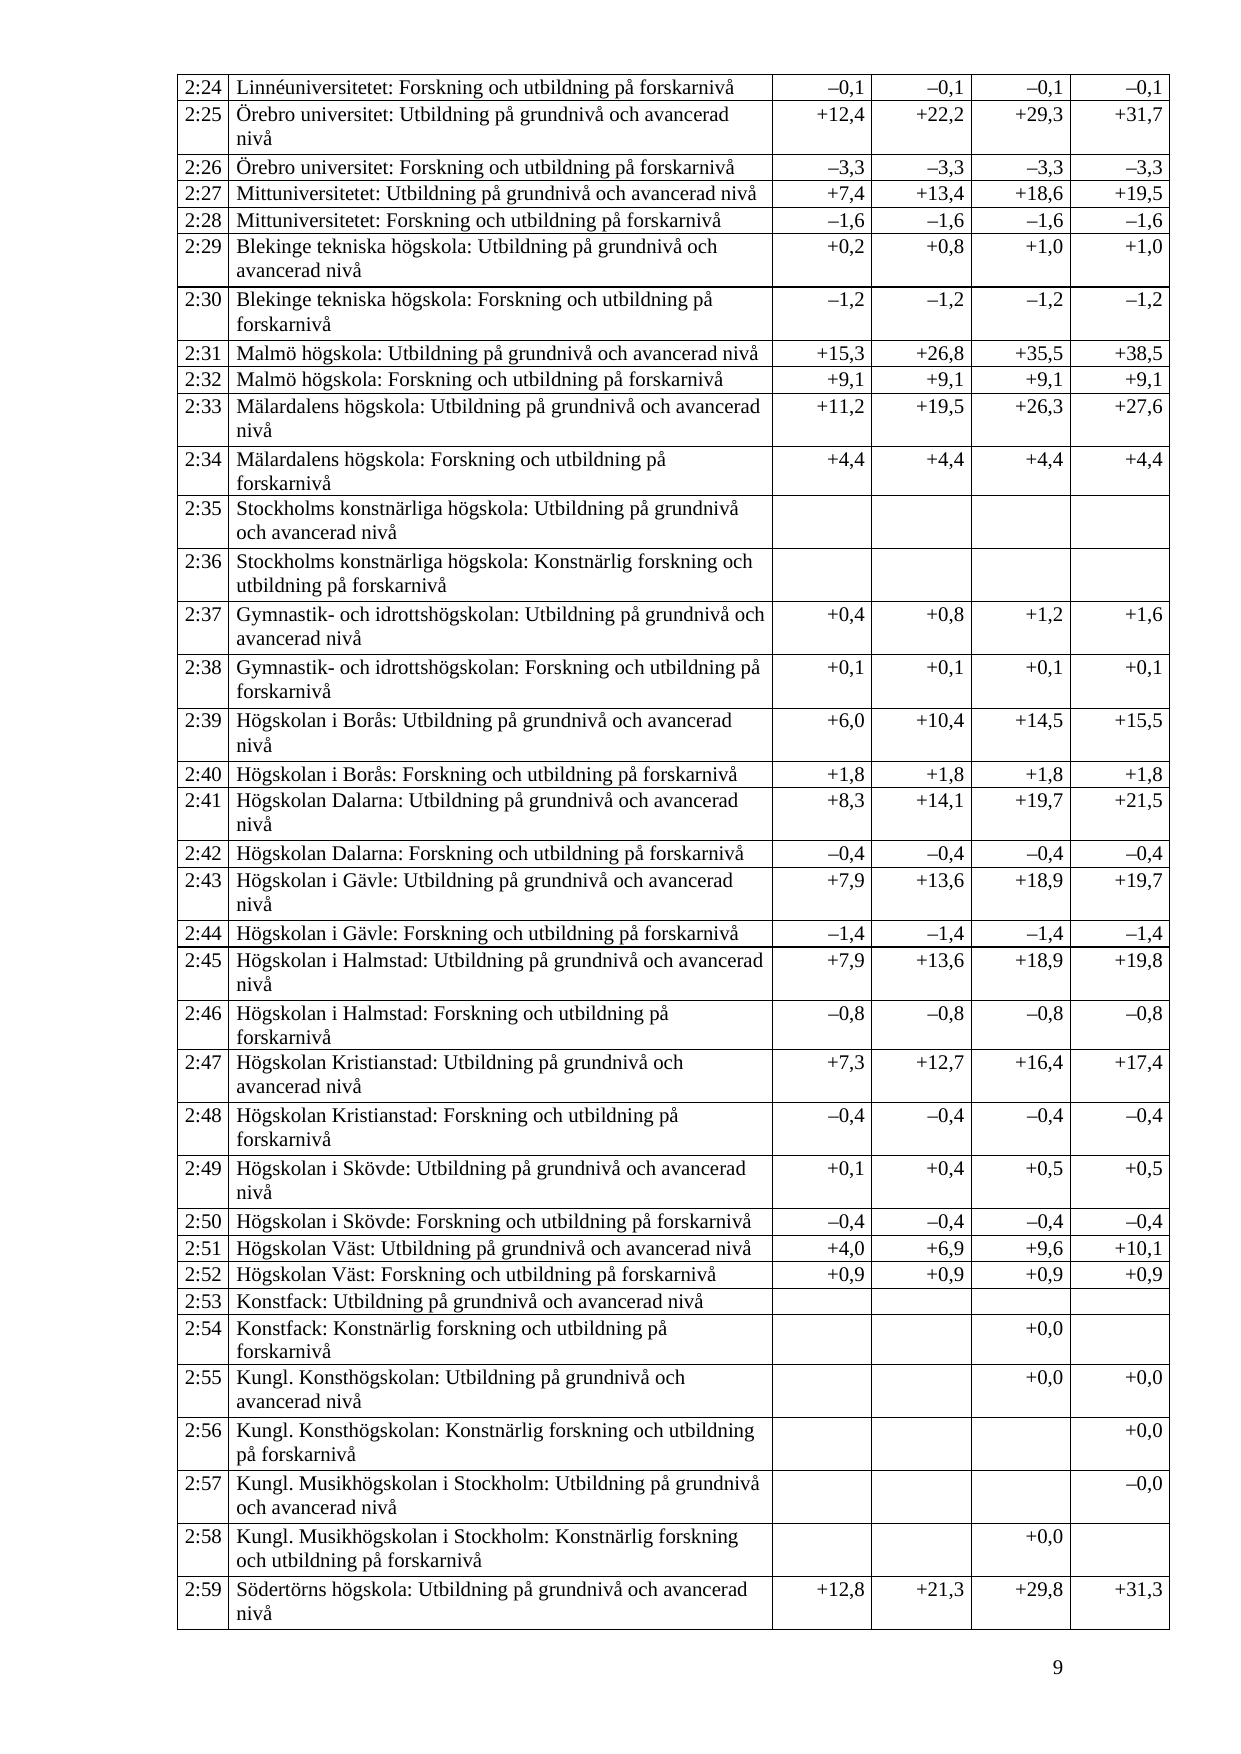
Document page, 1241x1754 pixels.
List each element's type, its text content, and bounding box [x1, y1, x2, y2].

table_cell –3,3 [1071, 155, 1169, 180]
table_cell +4,4 [773, 447, 871, 495]
table_cell +22,2 [872, 101, 971, 153]
table_cell Gymnastik- och idrottshögskolan: Forskning och utbildning på forskarnivå [229, 655, 772, 707]
table_cell 2:44 [178, 921, 228, 946]
table_cell Kungl. Musikhögskolan i Stockholm: Utbildning på grundnivå och avancerad nivå [229, 1471, 772, 1523]
table_cell –1,2 [872, 288, 971, 339]
table_cell +0,1 [773, 655, 871, 707]
table_cell +9,1 [972, 367, 1070, 393]
table_cell +4,4 [872, 447, 971, 495]
table_cell +0,1 [872, 655, 971, 707]
table_cell [972, 496, 1070, 548]
table_cell [773, 1471, 871, 1523]
table_cell –0,4 [773, 1103, 871, 1155]
table_cell 2:47 [178, 1050, 228, 1102]
table_cell +6,0 [773, 709, 871, 761]
table_cell +0,0 [972, 1365, 1070, 1417]
table_cell [872, 496, 971, 548]
table_cell –0,8 [972, 1001, 1070, 1049]
table_cell –1,6 [773, 208, 871, 233]
table_cell [1071, 1524, 1169, 1576]
table_cell +0,9 [773, 1262, 871, 1288]
table_cell [773, 1289, 871, 1314]
table_cell –1,2 [773, 288, 871, 339]
table_cell 2:56 [178, 1418, 228, 1470]
table_cell [972, 1418, 1070, 1470]
table_cell Gymnastik- och idrottshögskolan: Utbildning på grundnivå och avancerad nivå [229, 602, 772, 654]
table_cell 2:53 [178, 1289, 228, 1314]
table_cell Malmö högskola: Forskning och utbildning på forskarnivå [229, 367, 772, 393]
table_cell +0,0 [972, 1524, 1070, 1576]
table_cell +1,0 [1071, 234, 1169, 286]
table_cell 2:36 [178, 549, 228, 601]
table_cell +19,5 [1071, 181, 1169, 207]
table_cell –1,6 [1071, 208, 1169, 233]
table_cell 2:25 [178, 101, 228, 153]
table_cell 2:55 [178, 1365, 228, 1417]
table_cell [972, 1471, 1070, 1523]
table_cell +18,6 [972, 181, 1070, 207]
table_cell [872, 1524, 971, 1576]
table_cell +17,4 [1071, 1050, 1169, 1102]
table_cell +8,3 [773, 788, 871, 840]
table_cell Högskolan i Skövde: Forskning och utbildning på forskarnivå [229, 1209, 772, 1235]
table_cell Mälardalens högskola: Forskning och utbildning på forskarnivå [229, 447, 772, 495]
table_cell +6,9 [872, 1236, 971, 1261]
table_cell +0,2 [773, 234, 871, 286]
table_cell [773, 1418, 871, 1470]
table_cell Mälardalens högskola: Utbildning på grundnivå och avancerad nivå [229, 394, 772, 446]
table_cell Stockholms konstnärliga högskola: Utbildning på grundnivå och avancerad nivå [229, 496, 772, 548]
table_cell –0,4 [972, 841, 1070, 867]
table_cell +7,9 [773, 868, 871, 920]
table_cell [872, 1315, 971, 1363]
table_cell 2:37 [178, 602, 228, 654]
table_cell Högskolan Väst: Forskning och utbildning på forskarnivå [229, 1262, 772, 1288]
table_cell –0,4 [1071, 841, 1169, 867]
table_cell +1,8 [972, 762, 1070, 787]
table_cell Högskolan Väst: Utbildning på grundnivå och avancerad nivå [229, 1236, 772, 1261]
table_cell 2:52 [178, 1262, 228, 1288]
table_cell +18,9 [972, 868, 1070, 920]
table_cell +13,6 [872, 868, 971, 920]
table_cell 2:54 [178, 1315, 228, 1363]
table_cell Högskolan Kristianstad: Forskning och utbildning på forskarnivå [229, 1103, 772, 1155]
table_cell +15,3 [773, 341, 871, 366]
table_cell –0,0 [1071, 1471, 1169, 1523]
table_cell Högskolan i Borås: Forskning och utbildning på forskarnivå [229, 762, 772, 787]
table_cell [1071, 1289, 1169, 1314]
table_cell +0,0 [972, 1315, 1070, 1363]
table_cell –0,8 [773, 1001, 871, 1049]
table_cell –0,4 [872, 841, 971, 867]
table_cell +26,3 [972, 394, 1070, 446]
table_cell +27,6 [1071, 394, 1169, 446]
table_cell [872, 1365, 971, 1417]
table_cell –1,4 [872, 921, 971, 946]
table_cell Örebro universitet: Utbildning på grundnivå och avancerad nivå [229, 101, 772, 153]
table_cell 2:33 [178, 394, 228, 446]
table_cell [773, 549, 871, 601]
table_cell 2:28 [178, 208, 228, 233]
table_cell 2:48 [178, 1103, 228, 1155]
table_cell +1,8 [872, 762, 971, 787]
table_cell +10,4 [872, 709, 971, 761]
table_cell 2:58 [178, 1524, 228, 1576]
table_cell 2:50 [178, 1209, 228, 1235]
table_cell 2:39 [178, 709, 228, 761]
table_cell [1071, 549, 1169, 601]
table_cell [773, 1524, 871, 1576]
table_cell +0,8 [872, 602, 971, 654]
table_cell +26,8 [872, 341, 971, 366]
table_cell [872, 549, 971, 601]
table_cell 2:49 [178, 1156, 228, 1208]
table_cell 2:43 [178, 868, 228, 920]
table_cell [872, 1418, 971, 1470]
table_cell Konstfack: Konstnärlig forskning och utbildning på forskarnivå [229, 1315, 772, 1363]
table_cell –3,3 [872, 155, 971, 180]
table_cell Högskolan Dalarna: Forskning och utbildning på forskarnivå [229, 841, 772, 867]
table_cell Blekinge tekniska högskola: Forskning och utbildning på forskarnivå [229, 288, 772, 339]
table_cell 2:42 [178, 841, 228, 867]
table_cell Blekinge tekniska högskola: Utbildning på grundnivå och avancerad nivå [229, 234, 772, 286]
table_cell 2:57 [178, 1471, 228, 1523]
table_cell +29,3 [972, 101, 1070, 153]
table_cell +1,2 [972, 602, 1070, 654]
table_cell –0,4 [872, 1209, 971, 1235]
table_cell 2:31 [178, 341, 228, 366]
table_cell +15,5 [1071, 709, 1169, 761]
table_cell Högskolan i Halmstad: Utbildning på grundnivå och avancerad nivå [229, 948, 772, 999]
table_cell 2:45 [178, 948, 228, 999]
table_cell +1,6 [1071, 602, 1169, 654]
table_cell [773, 1315, 871, 1363]
table_cell +7,4 [773, 181, 871, 207]
table_cell Kungl. Konsthögskolan: Konstnärlig forskning och utbildning på forskarnivå [229, 1418, 772, 1470]
table_cell [773, 496, 871, 548]
table_cell +19,7 [972, 788, 1070, 840]
table_cell [872, 1471, 971, 1523]
table_cell +21,5 [1071, 788, 1169, 840]
table_cell +4,4 [1071, 447, 1169, 495]
table_cell –0,4 [972, 1209, 1070, 1235]
table_cell 2:29 [178, 234, 228, 286]
table_cell 2:46 [178, 1001, 228, 1049]
table_cell +4,0 [773, 1236, 871, 1261]
table_cell +1,8 [773, 762, 871, 787]
table_cell Högskolan i Gävle: Forskning och utbildning på forskarnivå [229, 921, 772, 946]
table_cell Högskolan i Borås: Utbildning på grundnivå och avancerad nivå [229, 709, 772, 761]
table_cell Södertörns högskola: Utbildning på grundnivå och avancerad nivå [229, 1577, 772, 1629]
table_cell 2:38 [178, 655, 228, 707]
table_cell –1,6 [872, 208, 971, 233]
table_cell –3,3 [773, 155, 871, 180]
table_cell [1071, 1315, 1169, 1363]
table_cell [972, 1289, 1070, 1314]
table_cell +7,9 [773, 948, 871, 999]
table_cell +16,4 [972, 1050, 1070, 1102]
table_cell +4,4 [972, 447, 1070, 495]
table_cell 2:35 [178, 496, 228, 548]
table_cell 2:59 [178, 1577, 228, 1629]
table_cell +35,5 [972, 341, 1070, 366]
table_cell –0,4 [972, 1103, 1070, 1155]
table_cell 2:26 [178, 155, 228, 180]
table_cell +12,8 [773, 1577, 871, 1629]
table_cell –1,4 [972, 921, 1070, 946]
table_cell Linnéuniversitetet: Forskning och utbildning på forskarnivå [229, 75, 772, 100]
table_cell +0,8 [872, 234, 971, 286]
table_cell +0,4 [773, 602, 871, 654]
table_cell [872, 1289, 971, 1314]
table_cell –0,1 [872, 75, 971, 100]
table_cell +10,1 [1071, 1236, 1169, 1261]
table_cell +0,5 [1071, 1156, 1169, 1208]
table_cell –0,4 [773, 1209, 871, 1235]
table_cell –0,8 [1071, 1001, 1169, 1049]
table_cell –0,4 [872, 1103, 971, 1155]
table_cell +9,1 [773, 367, 871, 393]
table_cell +1,8 [1071, 762, 1169, 787]
table_cell 2:40 [178, 762, 228, 787]
table_cell –1,4 [773, 921, 871, 946]
table_cell +31,7 [1071, 101, 1169, 153]
table_cell –0,4 [1071, 1209, 1169, 1235]
table_cell [1071, 496, 1169, 548]
table_cell +0,9 [1071, 1262, 1169, 1288]
table_cell +9,1 [872, 367, 971, 393]
table_cell Mittuniversitetet: Utbildning på grundnivå och avancerad nivå [229, 181, 772, 207]
table_cell +12,4 [773, 101, 871, 153]
table_cell +12,7 [872, 1050, 971, 1102]
table_cell +0,1 [972, 655, 1070, 707]
table_cell [972, 549, 1070, 601]
table_cell Mittuniversitetet: Forskning och utbildning på forskarnivå [229, 208, 772, 233]
table_cell –1,4 [1071, 921, 1169, 946]
table_cell +0,0 [1071, 1418, 1169, 1470]
table_cell +0,9 [972, 1262, 1070, 1288]
table_cell +0,1 [773, 1156, 871, 1208]
table_cell Högskolan Dalarna: Utbildning på grundnivå och avancerad nivå [229, 788, 772, 840]
table_cell –3,3 [972, 155, 1070, 180]
table_cell Högskolan i Skövde: Utbildning på grundnivå och avancerad nivå [229, 1156, 772, 1208]
table_cell Örebro universitet: Forskning och utbildning på forskarnivå [229, 155, 772, 180]
table_cell Stockholms konstnärliga högskola: Konstnärlig forskning och utbildning på forskarnivå [229, 549, 772, 601]
table_cell 2:34 [178, 447, 228, 495]
table_cell –0,4 [1071, 1103, 1169, 1155]
table_cell +19,8 [1071, 948, 1169, 999]
table_cell +21,3 [872, 1577, 971, 1629]
table_cell +13,4 [872, 181, 971, 207]
table_cell 2:41 [178, 788, 228, 840]
table_cell +14,5 [972, 709, 1070, 761]
table_cell 2:32 [178, 367, 228, 393]
table_cell –1,2 [972, 288, 1070, 339]
table_cell +9,6 [972, 1236, 1070, 1261]
table_cell +18,9 [972, 948, 1070, 999]
table_cell +0,0 [1071, 1365, 1169, 1417]
table_cell +31,3 [1071, 1577, 1169, 1629]
table_cell 2:51 [178, 1236, 228, 1261]
table_cell +11,2 [773, 394, 871, 446]
table_cell +13,6 [872, 948, 971, 999]
table_cell Konstfack: Utbildning på grundnivå och avancerad nivå [229, 1289, 772, 1314]
table_cell –0,1 [773, 75, 871, 100]
table_cell –0,1 [1071, 75, 1169, 100]
table_cell +0,1 [1071, 655, 1169, 707]
table_cell +0,4 [872, 1156, 971, 1208]
table_cell +0,9 [872, 1262, 971, 1288]
table_cell Malmö högskola: Utbildning på grundnivå och avancerad nivå [229, 341, 772, 366]
table_cell Kungl. Konsthögskolan: Utbildning på grundnivå och avancerad nivå [229, 1365, 772, 1417]
table_cell Högskolan i Gävle: Utbildning på grundnivå och avancerad nivå [229, 868, 772, 920]
table_cell –0,8 [872, 1001, 971, 1049]
table_cell +38,5 [1071, 341, 1169, 366]
table_cell +19,5 [872, 394, 971, 446]
table_cell 2:24 [178, 75, 228, 100]
table_cell –1,6 [972, 208, 1070, 233]
table_cell Högskolan Kristianstad: Utbildning på grundnivå och avancerad nivå [229, 1050, 772, 1102]
table_cell 2:27 [178, 181, 228, 207]
table_cell Högskolan i Halmstad: Forskning och utbildning på forskarnivå [229, 1001, 772, 1049]
table_cell +14,1 [872, 788, 971, 840]
table_cell 2:30 [178, 288, 228, 339]
table_cell [773, 1365, 871, 1417]
table_cell –0,4 [773, 841, 871, 867]
table_cell –0,1 [972, 75, 1070, 100]
table_cell –1,2 [1071, 288, 1169, 339]
table_cell +29,8 [972, 1577, 1070, 1629]
table_cell +9,1 [1071, 367, 1169, 393]
table_cell +1,0 [972, 234, 1070, 286]
table_cell +0,5 [972, 1156, 1070, 1208]
table_cell Kungl. Musikhögskolan i Stockholm: Konstnärlig forskning och utbildning på forskarnivå [229, 1524, 772, 1576]
table_cell +19,7 [1071, 868, 1169, 920]
table_cell +7,3 [773, 1050, 871, 1102]
